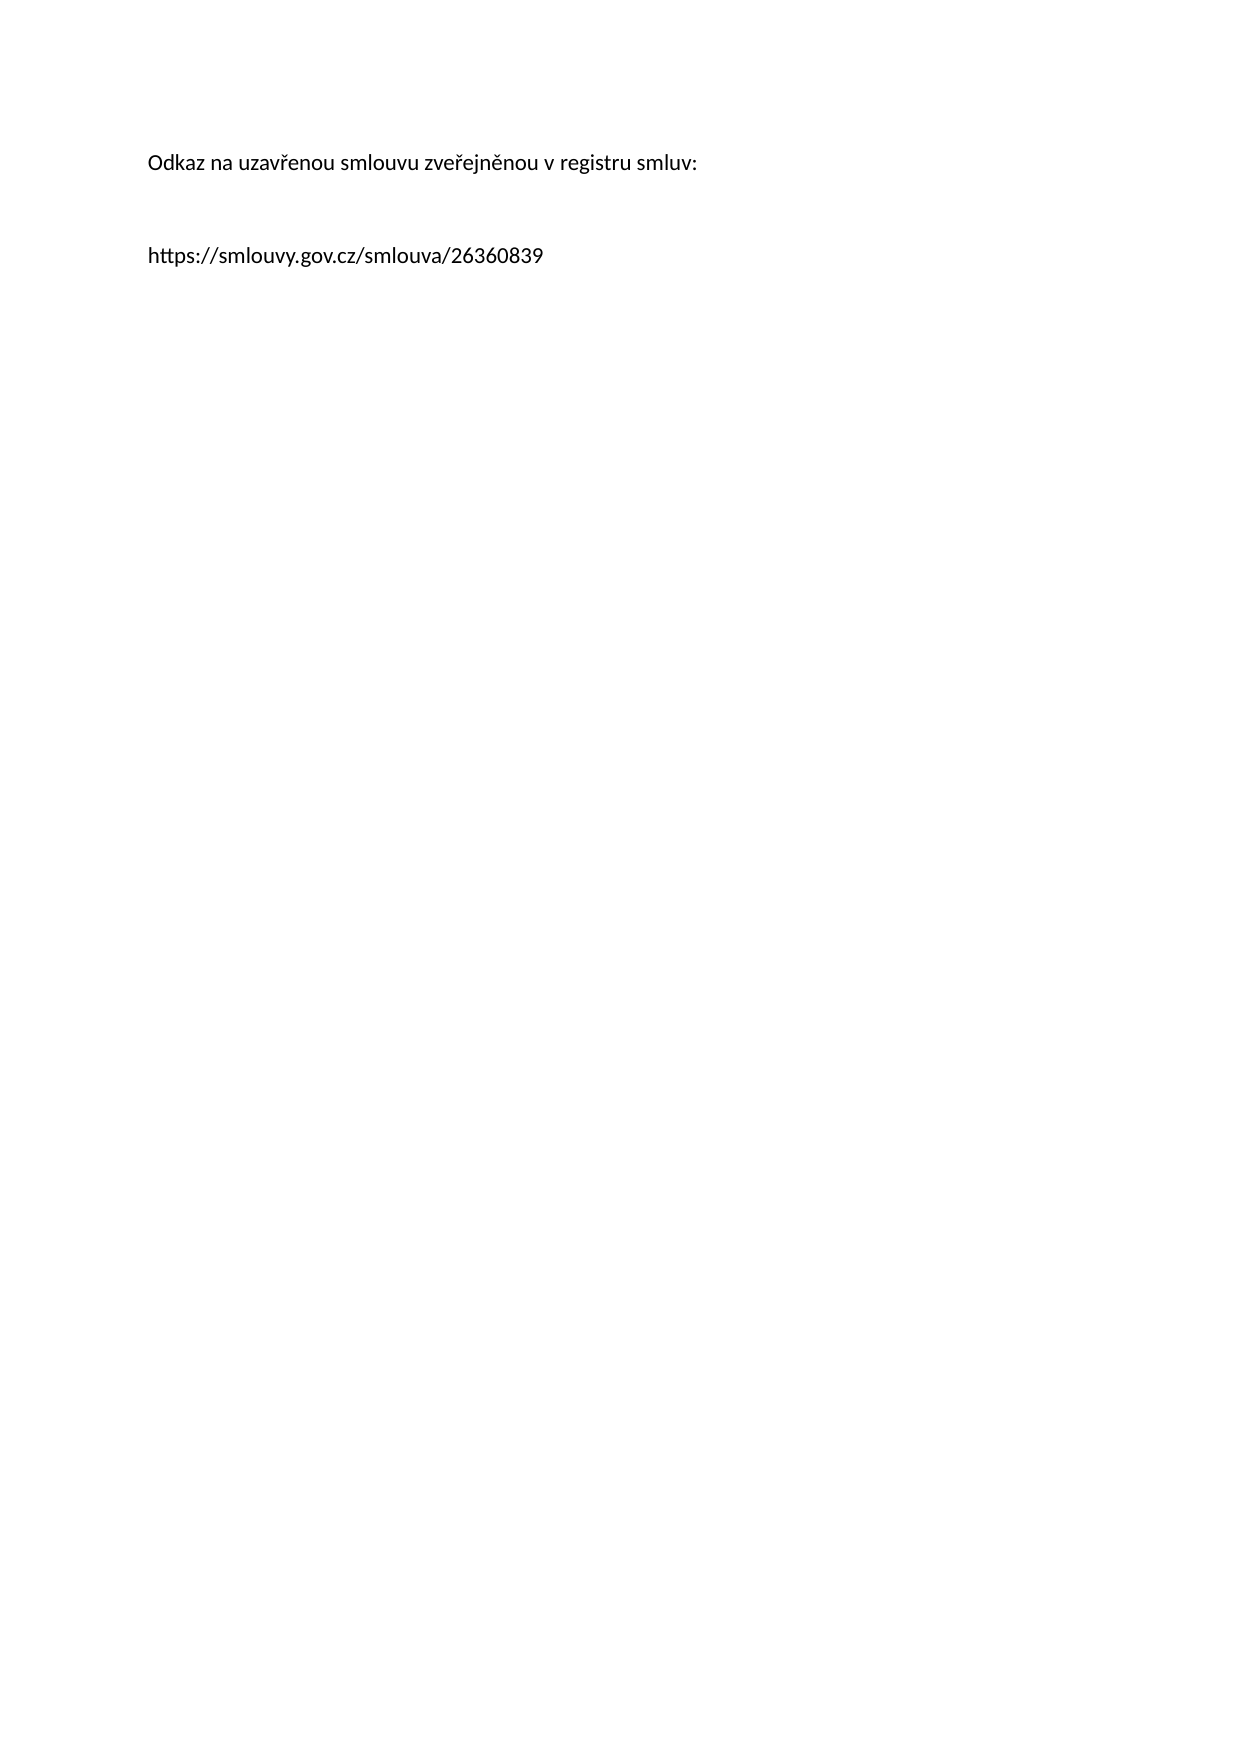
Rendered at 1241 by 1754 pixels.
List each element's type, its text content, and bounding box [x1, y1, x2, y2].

text https://smlouvy.gov.cz/smlouva/26360839 [148, 241, 1093, 269]
text Odkaz na uzavřenou smlouvu zveřejněnou v registru smluv: [148, 148, 1093, 176]
